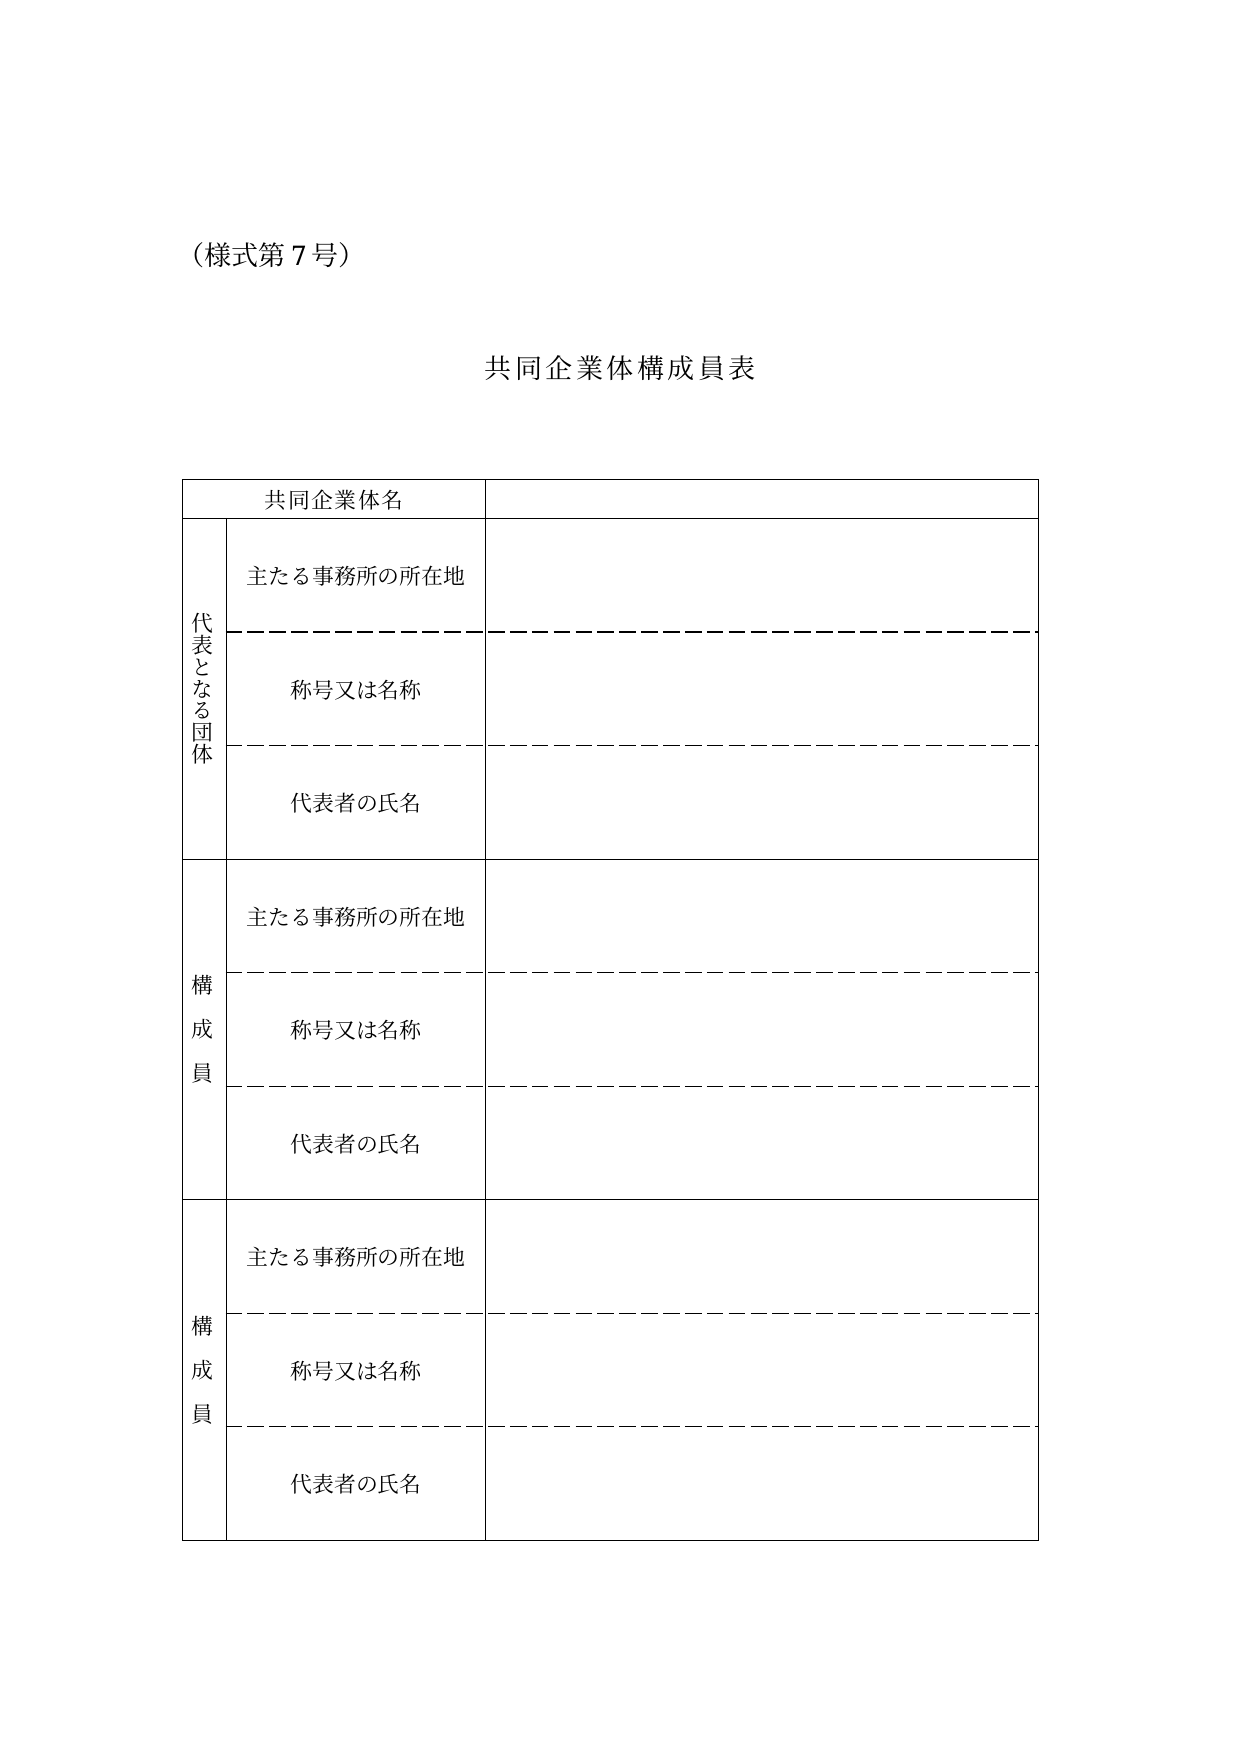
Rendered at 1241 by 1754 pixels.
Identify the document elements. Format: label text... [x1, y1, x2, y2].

table_cell [486, 1200, 1038, 1313]
text 共同企業体構成員表 [177, 329, 1063, 404]
table_cell 称号又は名称 [227, 972, 485, 1086]
table_cell [486, 860, 1038, 972]
text （様式第7号） [177, 217, 1063, 292]
table_cell [486, 1086, 1038, 1199]
table_header 共同企業体名 [183, 480, 485, 518]
table_cell 構 成 員 [183, 1200, 226, 1540]
table_cell [486, 972, 1038, 1086]
table_cell 主たる事務所の所在地 [227, 860, 485, 972]
table_cell 称号又は名称 [227, 631, 485, 745]
table_cell [486, 631, 1038, 745]
table_cell [486, 1426, 1038, 1540]
table_cell 主たる事務所の所在地 [227, 519, 485, 631]
table_cell 代表者の氏名 [227, 745, 485, 858]
table_cell 構 成 員 [183, 860, 226, 1199]
table_cell 代表となる団体 [183, 519, 226, 858]
table_cell [486, 745, 1038, 858]
table_cell 称号又は名称 [227, 1313, 485, 1426]
table_cell [486, 1313, 1038, 1426]
table_cell 代表者の氏名 [227, 1426, 485, 1540]
table_header [486, 480, 1038, 518]
table_cell [486, 519, 1038, 631]
table_cell 代表者の氏名 [227, 1086, 485, 1199]
table_cell 主たる事務所の所在地 [227, 1200, 485, 1313]
